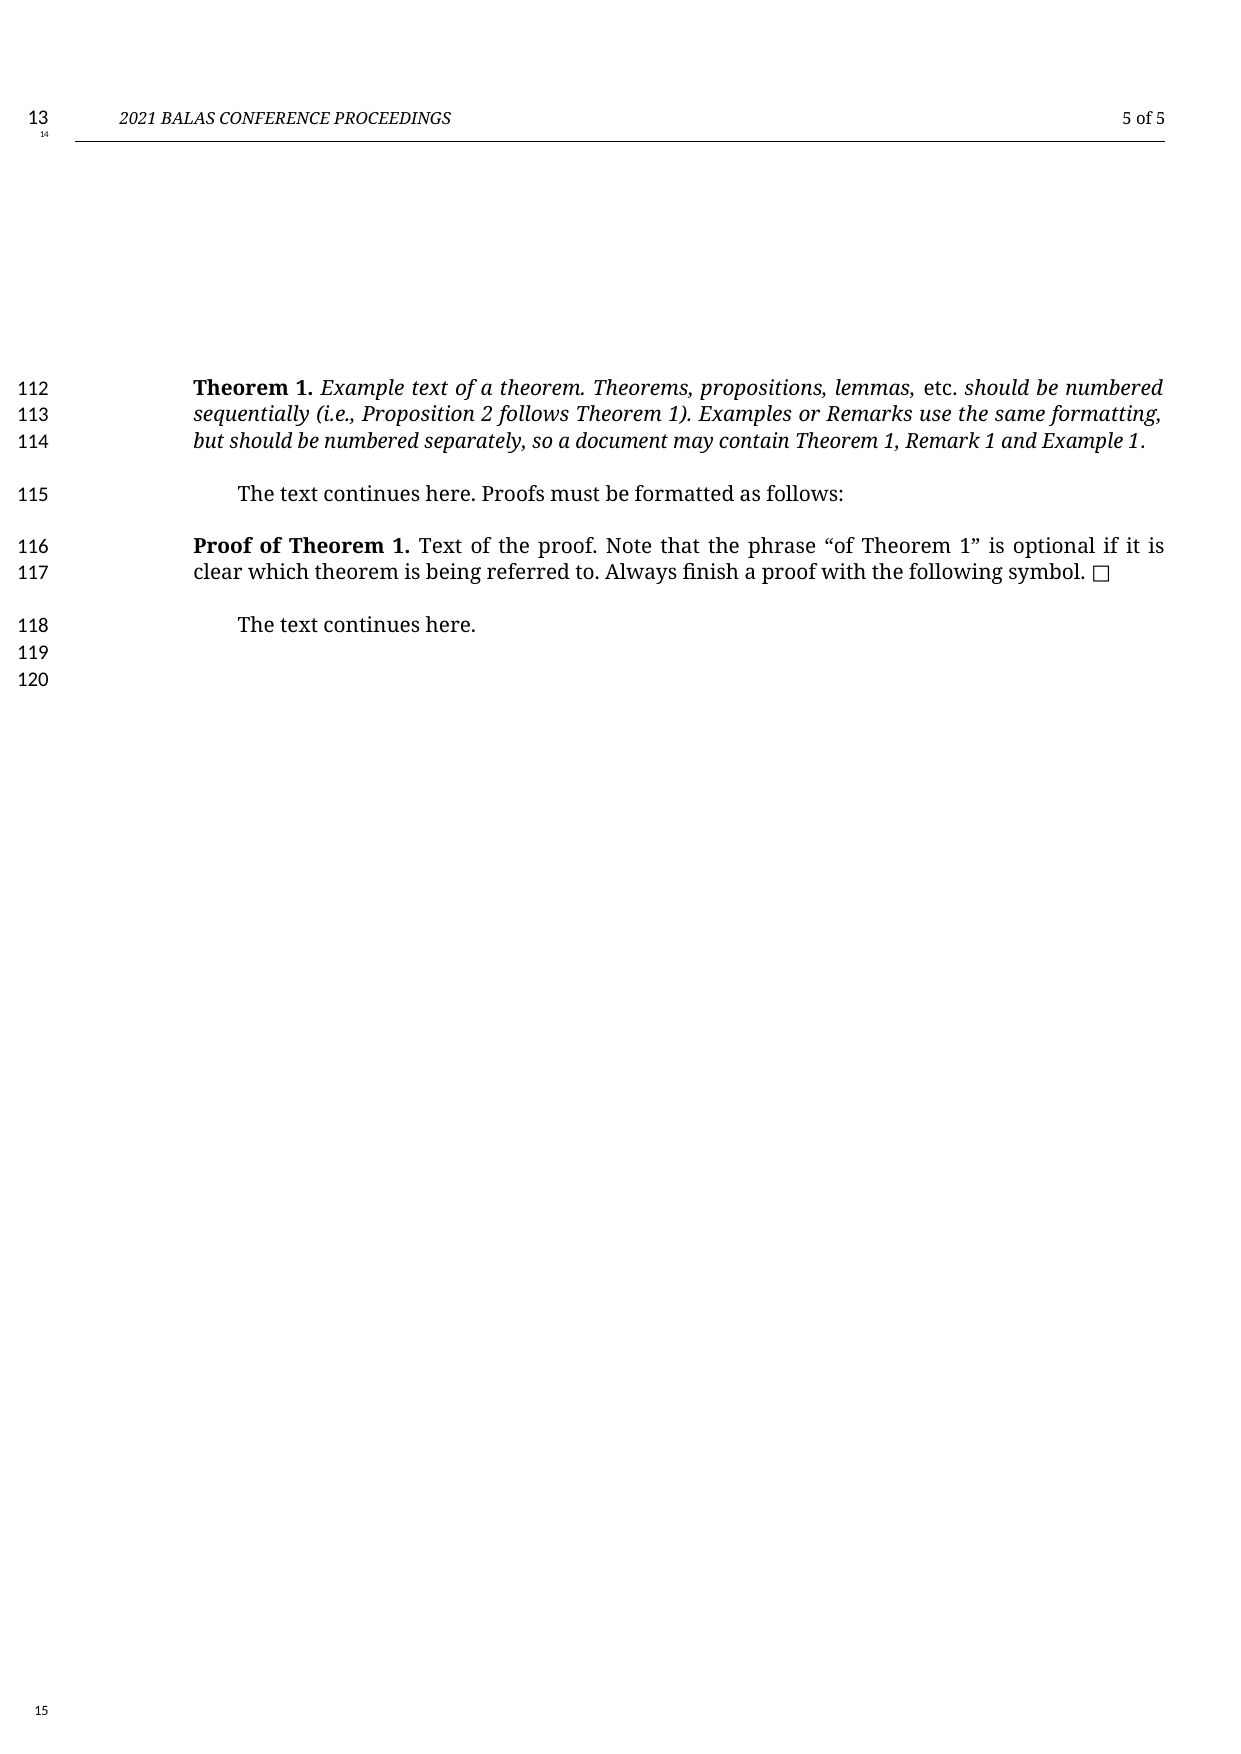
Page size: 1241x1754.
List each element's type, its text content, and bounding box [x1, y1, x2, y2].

text The text continues here. Proofs must be formatted as follows: [193, 480, 1165, 507]
text The text continues here. [193, 611, 1165, 638]
text Proof of Theorem 1. Text of the proof. Note that the phrase “of Theorem 1” is optional if it is clear which theorem is being referred to. Always finish a proof with the following symbol. □ [193, 532, 1165, 586]
text Theorem 1. Example text of a theorem. Theorems, propositions, lemmas, etc. should be numbered sequentially (i.e., Proposition 2 follows Theorem 1). Examples or Remarks use the same formatting, but should be numbered separately, so a document may contain Theorem 1, Remark 1 and Example 1. [193, 374, 1165, 455]
